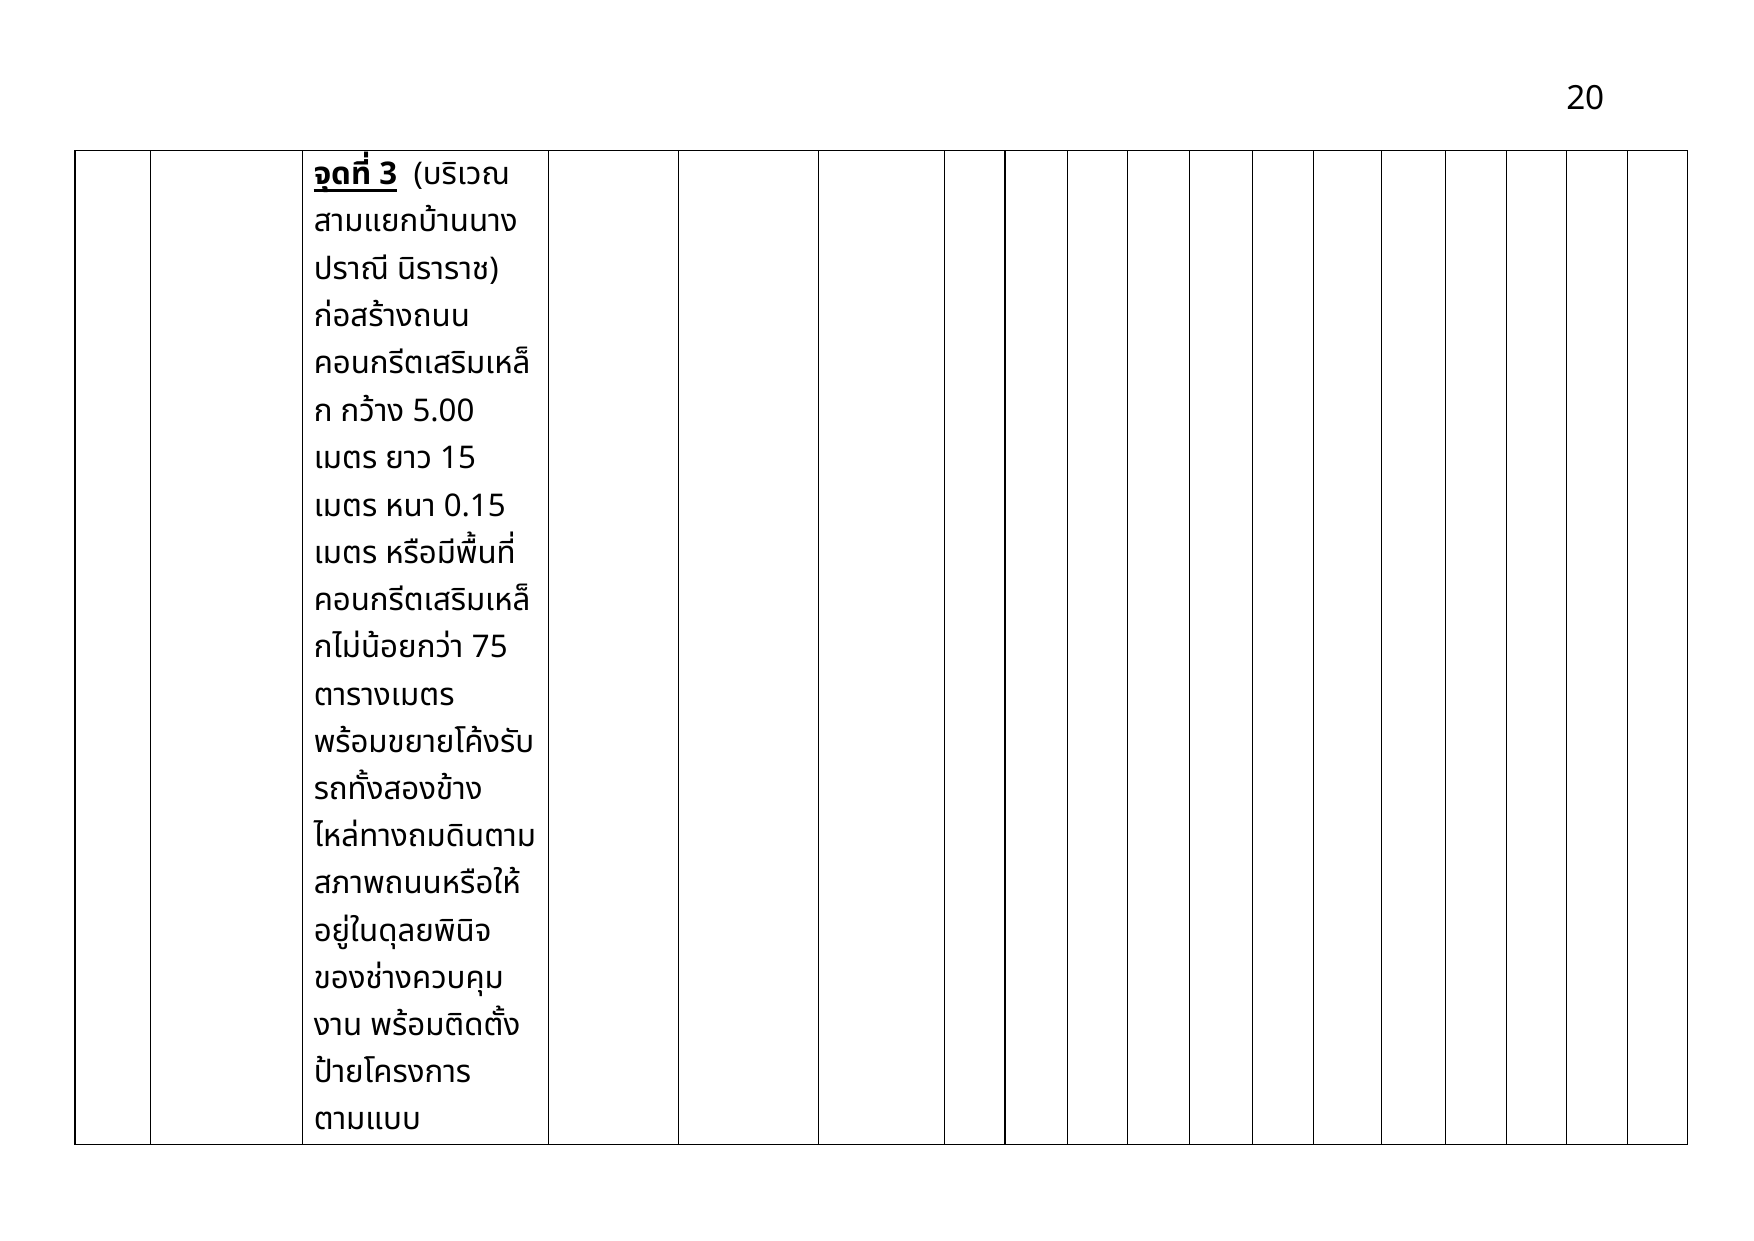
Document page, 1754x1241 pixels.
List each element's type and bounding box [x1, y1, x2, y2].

table_cell [1628, 151, 1687, 1144]
table_cell [1446, 151, 1506, 1144]
table_cell [1128, 151, 1189, 1144]
table_cell [945, 151, 1004, 1144]
table_cell [679, 151, 818, 1144]
table_cell [1190, 151, 1252, 1144]
table_cell [151, 151, 302, 1144]
table_cell [1567, 151, 1627, 1144]
table_cell [1068, 151, 1127, 1144]
table_cell [549, 151, 678, 1144]
table_cell [1006, 151, 1067, 1144]
table_cell [303, 151, 548, 1144]
table_cell [819, 151, 944, 1144]
table_cell [76, 151, 150, 1144]
table_cell [1507, 151, 1566, 1144]
table_cell [1253, 151, 1313, 1144]
table_cell [1314, 151, 1381, 1144]
table_cell [1382, 151, 1445, 1144]
